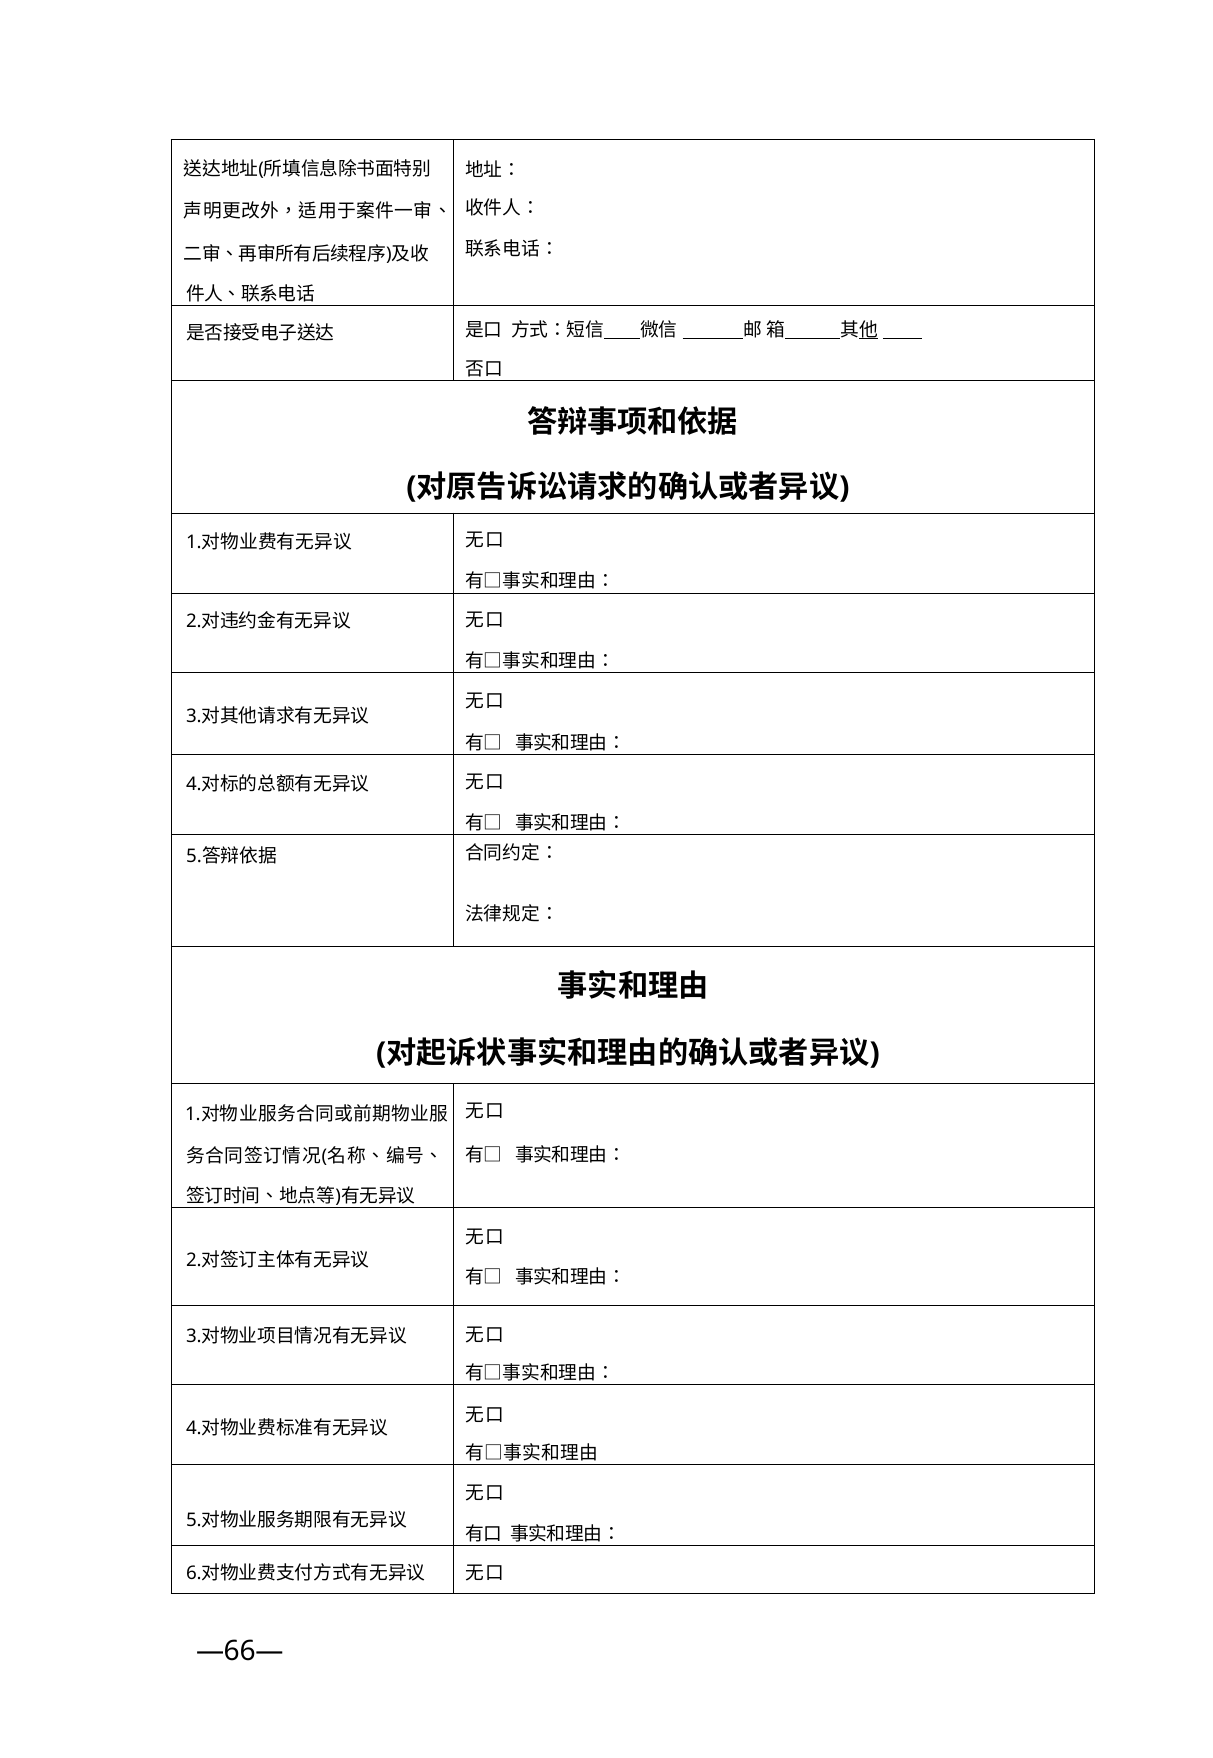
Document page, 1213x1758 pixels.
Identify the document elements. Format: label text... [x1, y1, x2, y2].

table_cell 3.对物业项目情况有无异议 [172, 1306, 453, 1384]
table_cell 5.对物业服务期限有无异议 [172, 1465, 453, 1544]
table_cell 无口 [454, 1546, 1094, 1593]
table_cell 无口 有□事实和理由： [454, 1306, 1094, 1384]
table_cell 是口 方式：短信 微信 邮 箱 其他 否口 [454, 306, 1094, 380]
table_cell 5.答辩依据 [172, 835, 453, 946]
table_cell 无口 有□ 事实和理由： [454, 1208, 1094, 1304]
table_cell 无口 有□ 事实和理由： [454, 1084, 1094, 1207]
table_cell 3.对其他请求有无异议 [172, 673, 453, 754]
table_cell 无口 有□事实和理由： [454, 594, 1094, 672]
table_cell 无口 有□事实和理由： [454, 514, 1094, 593]
table_cell 答辩事项和依据 (对原告诉讼请求的确认或者异议) [172, 381, 1094, 512]
table_cell 无口 有□ 事实和理由： [454, 673, 1094, 754]
table_cell 1.对物业服务合同或前期物业服 务合同签订情况(名称、编号、 签订时间、地点等)有无异议 [172, 1084, 453, 1207]
table_cell 无口 有□ 事实和理由： [454, 755, 1094, 834]
table_cell 2.对签订主体有无异议 [172, 1208, 453, 1304]
table_cell 1.对物业费有无异议 [172, 514, 453, 593]
table_cell 2.对违约金有无异议 [172, 594, 453, 672]
table_cell 4.对标的总额有无异议 [172, 755, 453, 834]
table_header 送达地址(所填信息除书面特别 声明更改外，适用于案件一审、 二审、再审所有后续程序)及收 件人、联系电话 [172, 140, 453, 305]
table_cell 4.对物业费标准有无异议 [172, 1385, 453, 1464]
table_cell 无口 有口 事实和理由： [454, 1465, 1094, 1544]
table_cell 合同约定： 法律规定： [454, 835, 1094, 946]
table_cell 事实和理由 (对起诉状事实和理由的确认或者异议) [172, 947, 1094, 1083]
table_cell 是否接受电子送达 [172, 306, 453, 380]
text —66— [196, 1637, 1094, 1666]
table_header 地址： 收件人： 联系电话： [454, 140, 1094, 305]
table_cell 无口 有□事实和理由 [454, 1385, 1094, 1464]
table_cell 6.对物业费支付方式有无异议 [172, 1546, 453, 1593]
